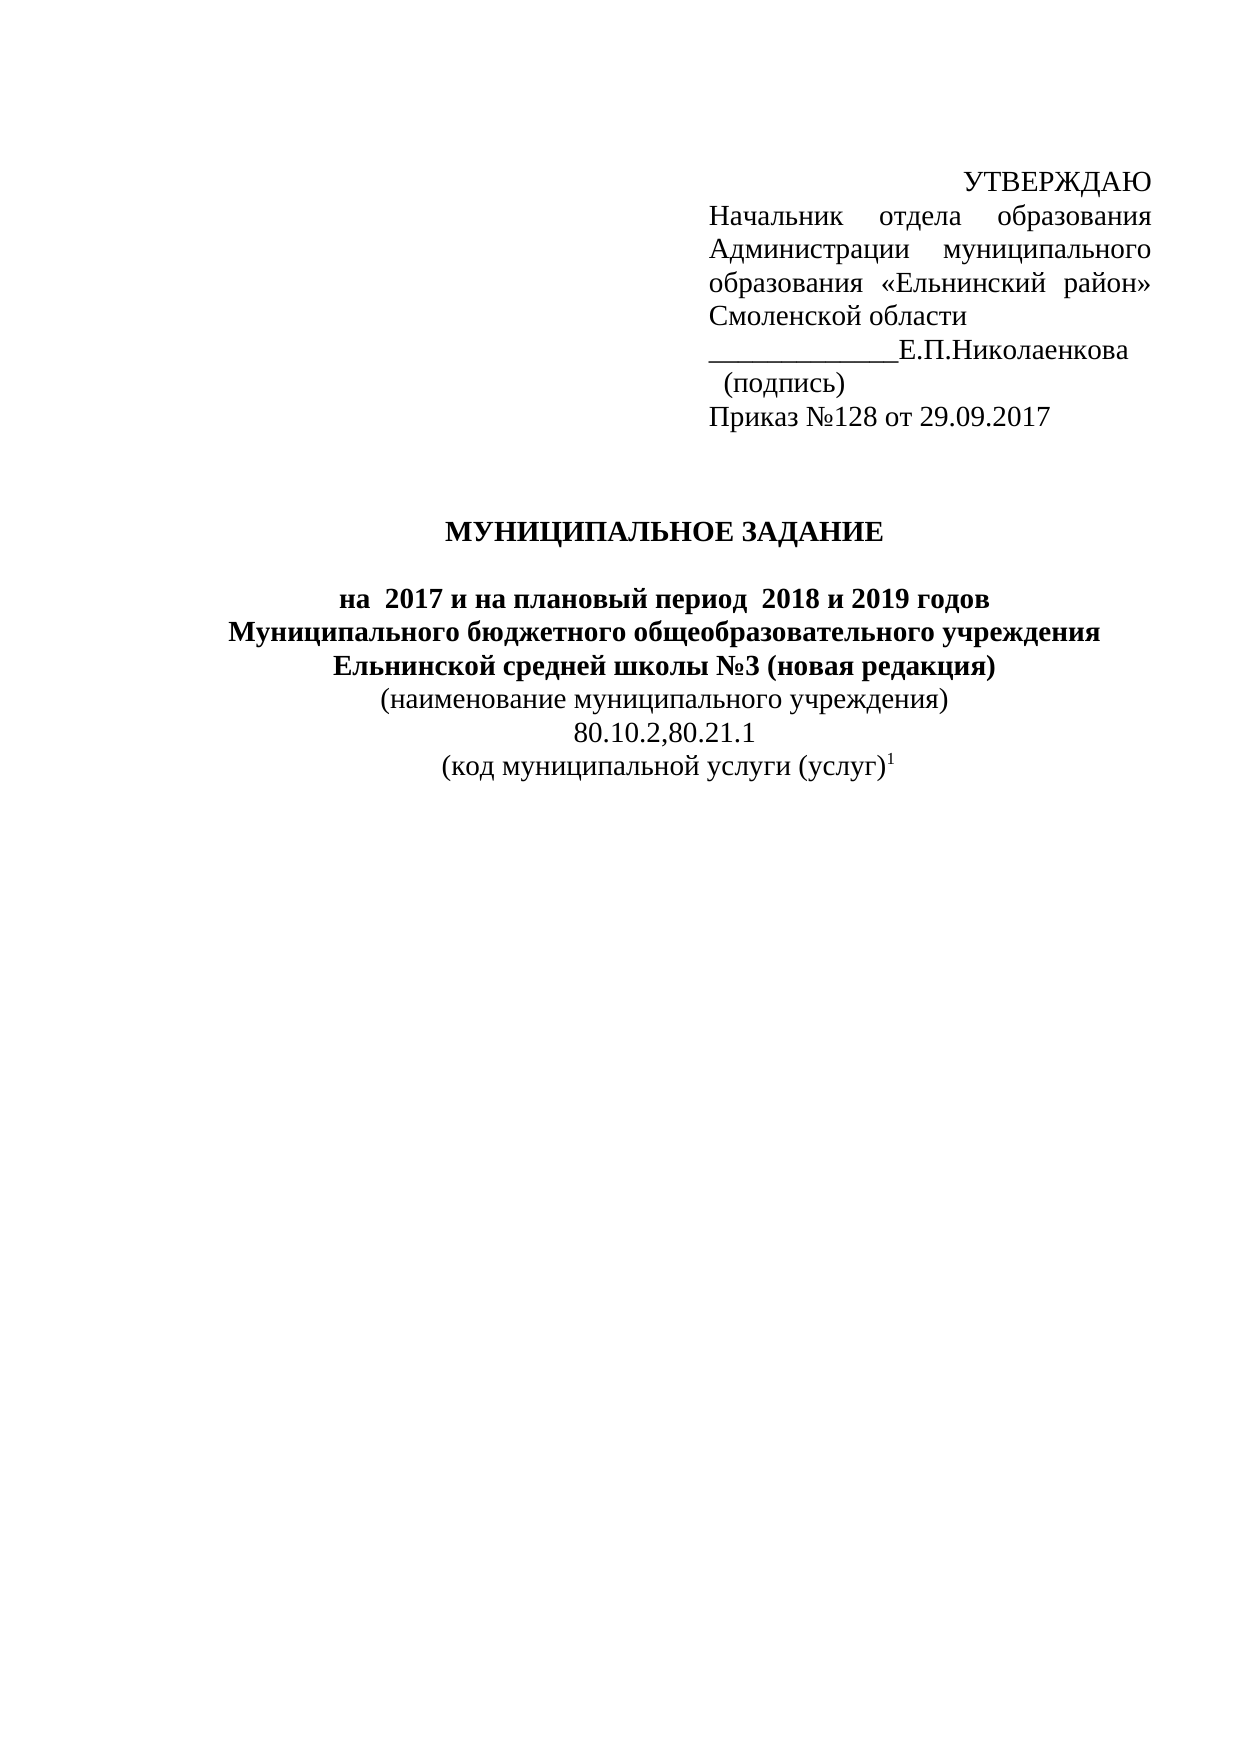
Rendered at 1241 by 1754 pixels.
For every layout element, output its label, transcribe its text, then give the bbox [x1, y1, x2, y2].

text Начальник отдела образования Администрации муниципального образования «Ельнинский район» Смоленской области [709, 198, 1152, 332]
text (наименование муниципального учреждения) [177, 681, 1152, 715]
text МУНИЦИПАЛЬНОЕ ЗАДАНИЕ [177, 514, 1152, 547]
text на 2017 и на плановый период 2018 и 2019 годов [177, 581, 1152, 614]
text _____________Е.П.Николаенкова [709, 332, 1152, 365]
text УТВЕРЖДАЮ [709, 164, 1152, 198]
text Приказ №128 от 29.09.2017 [709, 399, 1152, 432]
text (код муниципальной услуги (услуг)1 [177, 748, 1152, 782]
text (подпись) [709, 365, 1152, 399]
text Муниципального бюджетного общеобразовательного учреждения Ельнинской средней школы №3 (новая редакция) [177, 614, 1152, 681]
text 80.10.2,80.21.1 [177, 715, 1152, 748]
